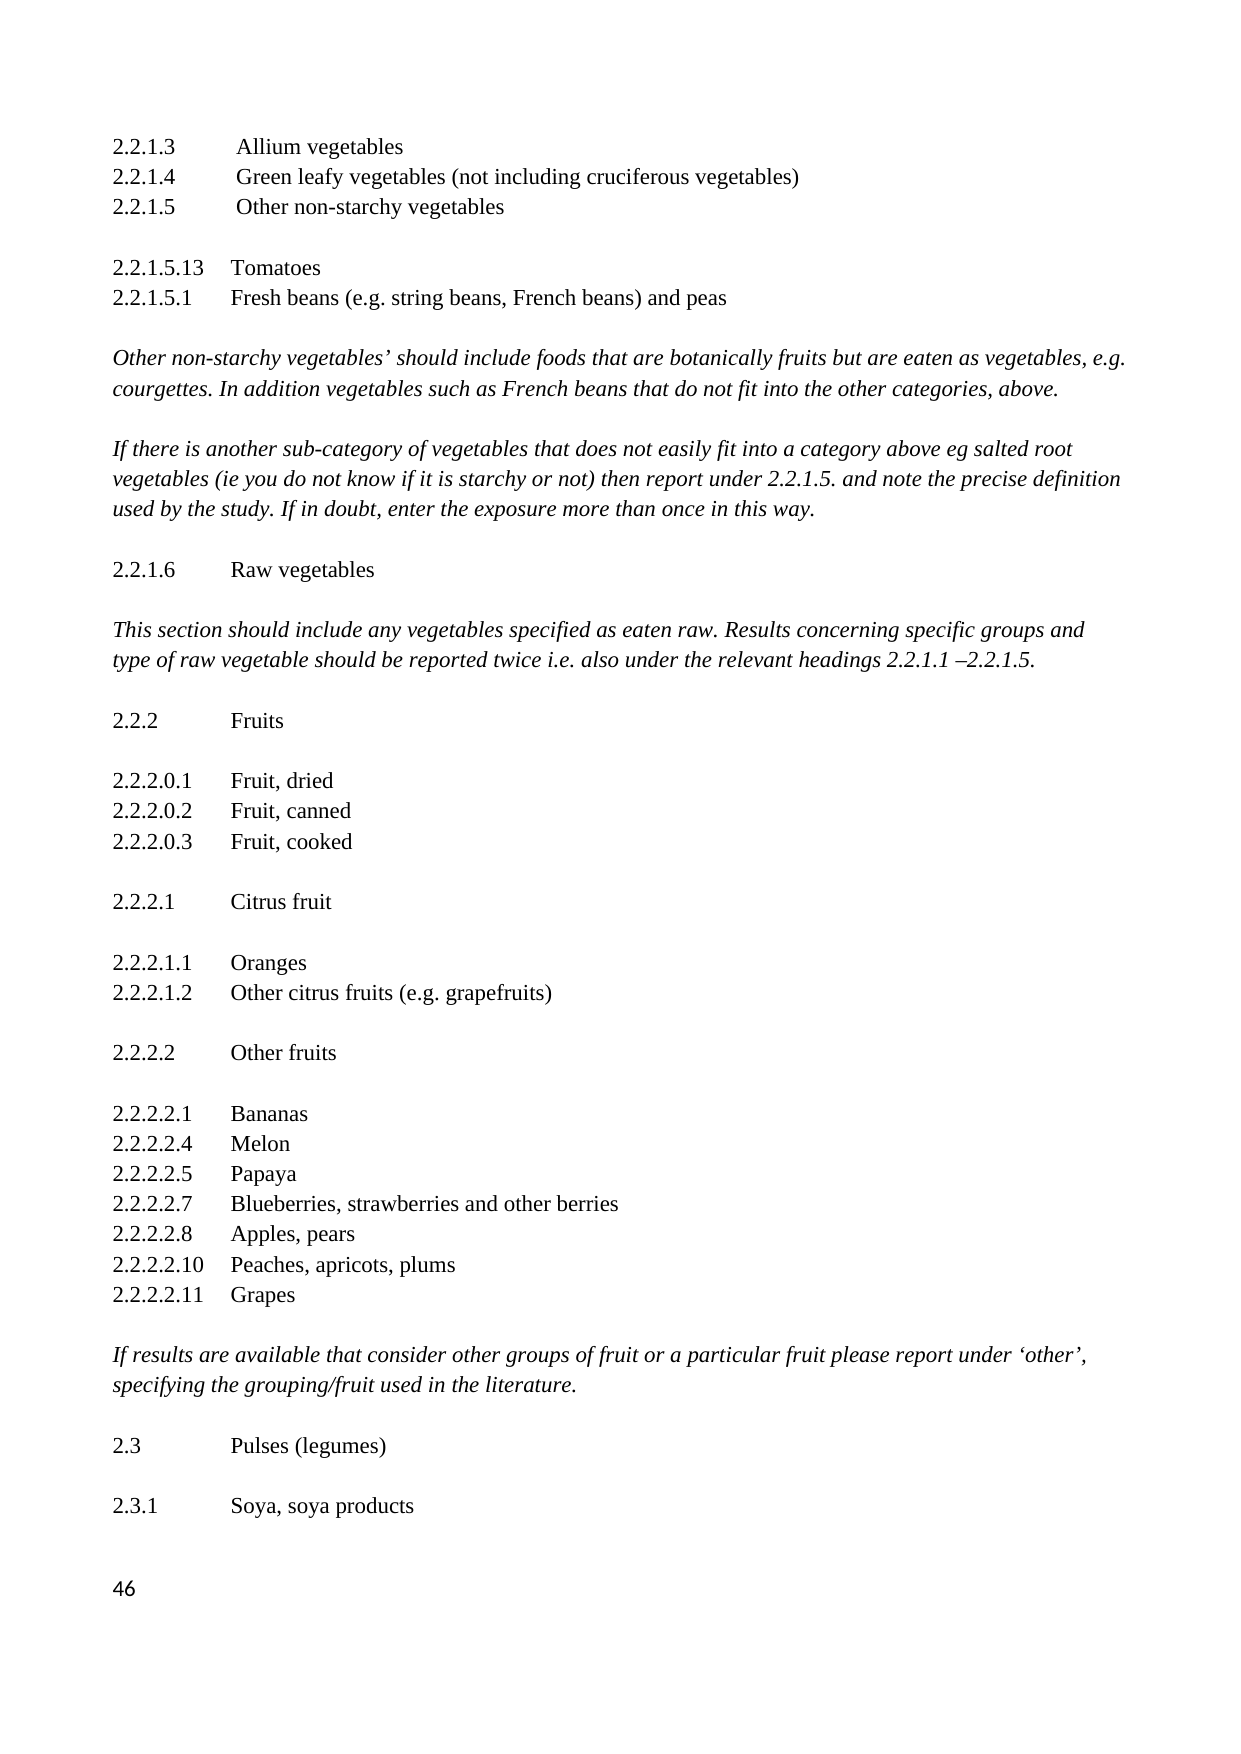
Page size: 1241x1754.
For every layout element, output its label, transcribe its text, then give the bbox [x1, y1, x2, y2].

text If results are available that consider other groups of fruit or a particular fruit please report under ‘other’, specifying the grouping/fruit used in the literature. [112, 1341, 1128, 1398]
text 2.2.2 Fruits [112, 707, 1128, 733]
text 2.2.2.2.8 Apples, pears [112, 1220, 1128, 1247]
text 2.2.2.1.1 Oranges [112, 948, 1128, 975]
text 2.3 Pulses (legumes) [112, 1432, 1128, 1458]
text 2.2.2.2.4 Melon [112, 1130, 1128, 1156]
text 2.2.2.2.1 Bananas [112, 1099, 1128, 1126]
text 2.2.1.5 Other non-starchy vegetables [112, 193, 1128, 220]
text 2.2.2.1.2 Other citrus fruits (e.g. grapefruits) [112, 979, 1128, 1005]
text 2.2.2.2 Other fruits [112, 1039, 1128, 1066]
text If there is another sub-category of vegetables that does not easily fit into a category above eg salted root vegetables (ie you do not know if it is starchy or not) then report under 2.2.1.5. and note the precise definition used by the study. If in doubt, enter the exposure more than once in this way. [112, 435, 1128, 522]
text 2.2.1.6 Raw vegetables [112, 556, 1128, 582]
text 2.2.2.0.3 Fruit, cooked [112, 828, 1128, 854]
text 2.2.2.2.7 Blueberries, strawberries and other berries [112, 1190, 1128, 1217]
text 2.2.2.2.5 Papaya [112, 1160, 1128, 1186]
text Other non-starchy vegetables’ should include foods that are botanically fruits but are eaten as vegetables, e.g. courgettes. In addition vegetables such as French beans that do not fit into the other categories, above. [112, 344, 1128, 401]
text This section should include any vegetables specified as eaten raw. Results concerning specific groups and type of raw vegetable should be reported twice i.e. also under the relevant headings 2.2.1.1 –2.2.1.5. [112, 616, 1128, 673]
text 2.2.1.3 Allium vegetables [112, 133, 1128, 159]
text 2.3.1 Soya, soya products [112, 1492, 1128, 1519]
text 2.2.1.5.13 Tomatoes [112, 254, 1128, 280]
text 2.2.2.1 Citrus fruit [112, 888, 1128, 914]
text 2.2.1.4 Green leafy vegetables (not including cruciferous vegetables) [112, 163, 1128, 189]
text 2.2.2.0.1 Fruit, dried [112, 767, 1128, 794]
text 2.2.1.5.1 Fresh beans (e.g. string beans, French beans) and peas [112, 284, 1128, 310]
text 2.2.2.2.10 Peaches, apricots, plums [112, 1251, 1128, 1277]
text 2.2.2.2.11 Grapes [112, 1281, 1128, 1307]
text 2.2.2.0.2 Fruit, canned [112, 797, 1128, 824]
